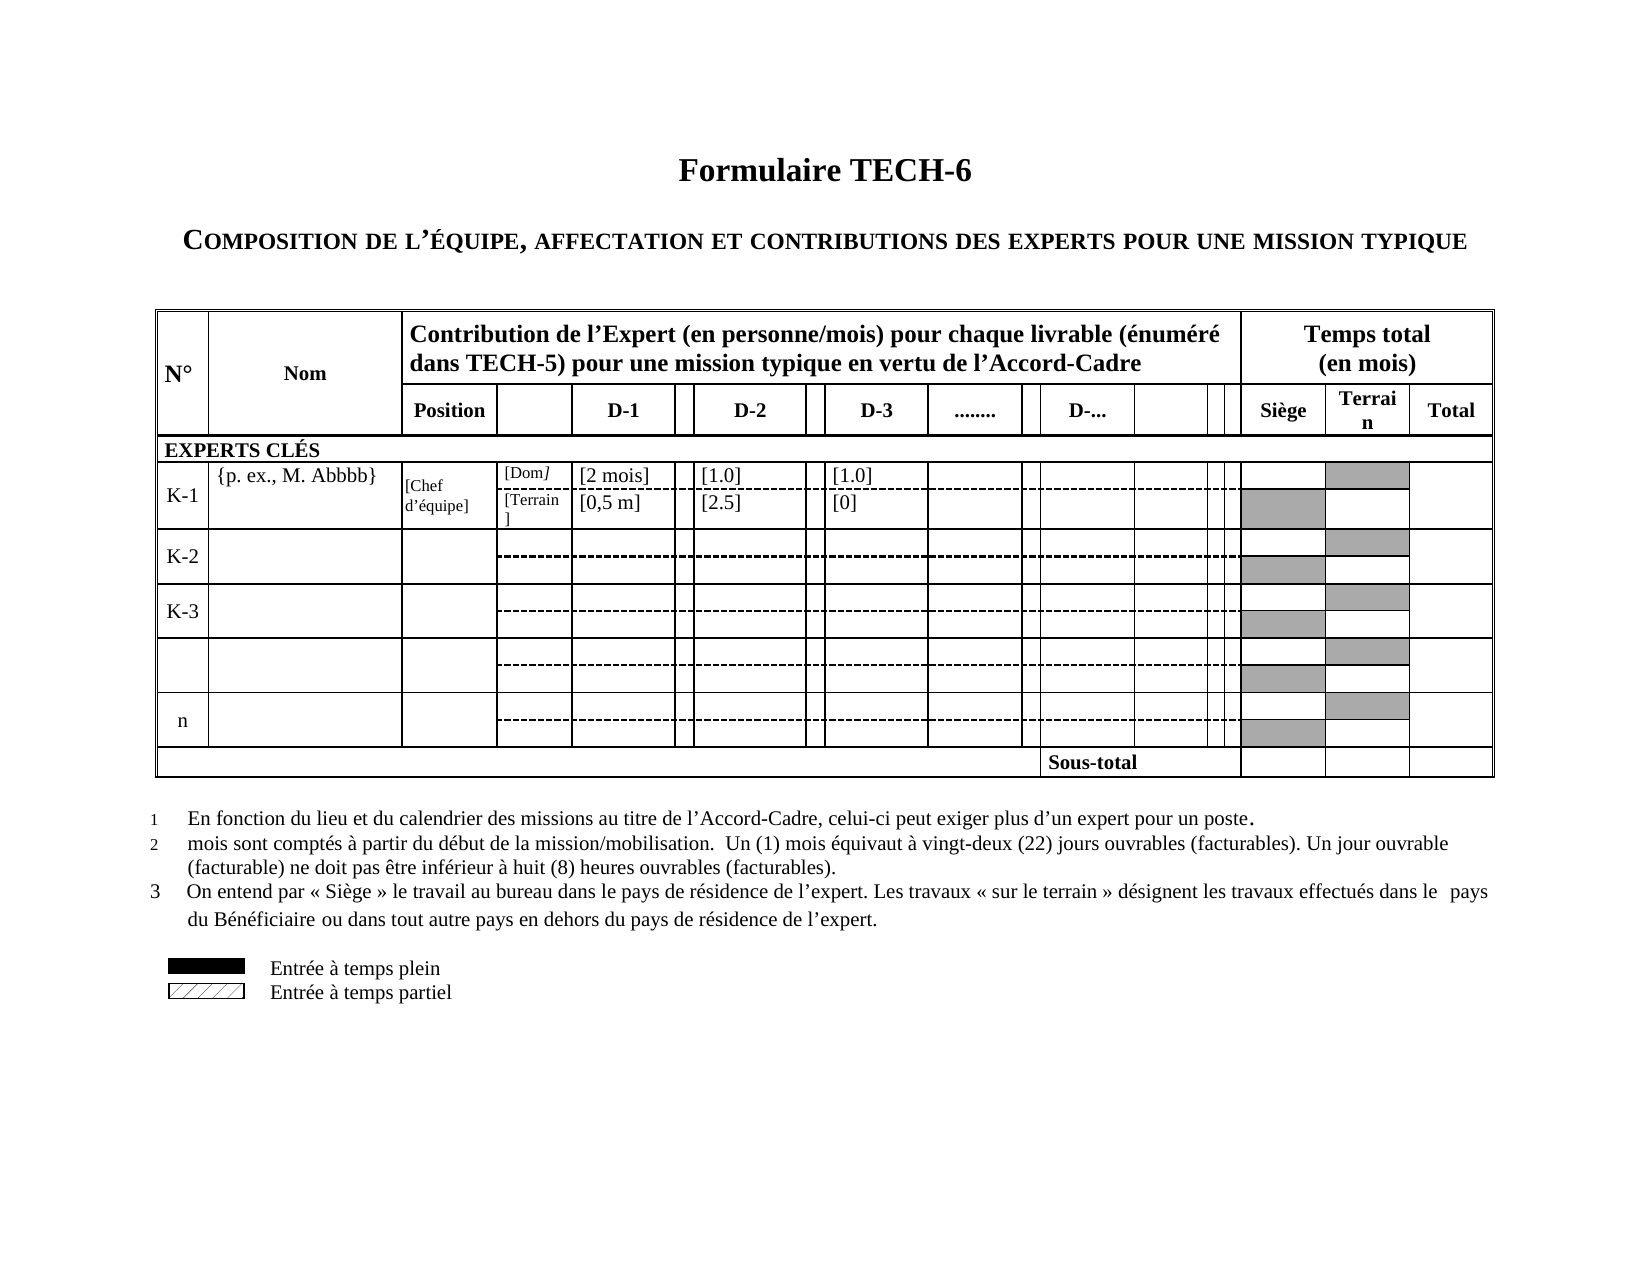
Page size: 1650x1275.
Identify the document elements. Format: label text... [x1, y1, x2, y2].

table_cell EXPERTS CLÉS [158, 437, 572, 461]
table_cell [1041, 555, 1134, 583]
table_cell [825, 748, 928, 776]
table_cell [1041, 530, 1134, 555]
table_cell [1208, 585, 1224, 610]
table_cell [158, 748, 208, 776]
table_cell [1208, 693, 1224, 719]
table_cell [573, 555, 674, 583]
table_cell [Chef d’équipe] [403, 463, 496, 528]
table_cell [1410, 530, 1492, 583]
table_cell [695, 719, 805, 746]
table_cell [1135, 719, 1207, 746]
table_cell [1225, 488, 1240, 528]
table_cell [807, 585, 824, 610]
table_cell ........ [929, 385, 1021, 434]
table_cell [1135, 610, 1207, 637]
table_cell [2.5] [695, 488, 805, 528]
table_cell [1326, 748, 1409, 776]
text 1 En fonction du lieu et du calendrier des missions au titre de l’Accord-Cadre, celui-ci peut exiger plus d’un expert pour un poste. [150, 802, 1500, 831]
table_cell [0,5 m] [573, 488, 674, 528]
table_cell [807, 610, 824, 637]
table_cell [807, 385, 824, 434]
table_cell [1022, 748, 1040, 776]
table_cell [209, 639, 401, 692]
table_cell [826, 664, 927, 692]
table_cell [1242, 611, 1325, 637]
table_cell [1410, 639, 1492, 692]
table_cell [1225, 639, 1240, 664]
table_cell [1041, 610, 1134, 637]
table_cell Total [1410, 385, 1492, 434]
table_cell [403, 693, 496, 746]
table_cell [1208, 488, 1224, 528]
table_cell [1225, 530, 1240, 555]
table_cell [498, 639, 571, 664]
text Formulaire TECH-6 [150, 150, 1500, 188]
table_cell [1023, 639, 1040, 664]
text Composition de l’équipe, affectation et contributions des experts pour une mission typique [150, 222, 1500, 255]
table_cell [1326, 463, 1409, 488]
table_cell [1242, 666, 1325, 692]
table_cell [1242, 639, 1325, 664]
table_cell [1023, 463, 1040, 488]
table_cell [1410, 693, 1492, 746]
table_cell [498, 664, 571, 692]
table_cell [1225, 719, 1240, 746]
table_cell [1242, 557, 1325, 583]
table_cell [676, 463, 693, 488]
table_cell [1207, 437, 1224, 461]
table_cell [209, 693, 401, 746]
table_cell [1023, 610, 1040, 637]
table_cell [1225, 385, 1240, 434]
table_cell K-3 [158, 585, 208, 637]
table_cell [695, 530, 805, 555]
table_cell [1208, 610, 1224, 637]
table_cell [1326, 530, 1409, 555]
table_cell [825, 437, 928, 461]
table_cell Terrain [1326, 385, 1409, 434]
table_cell [1023, 555, 1040, 583]
table_cell [1023, 385, 1040, 434]
text 2 mois sont comptés à partir du début de la mission/mobilisation. Un (1) mois équivaut à vingt-deux (22) jours ouvrables (facturables). Un jour ouvrable (facturable) ne doit pas être inférieur à huit (8) heures ouvrables (facturables). [150, 831, 1500, 879]
table_cell [1041, 664, 1134, 692]
table_cell [929, 530, 1021, 555]
table_cell [695, 610, 805, 637]
table_cell [676, 639, 693, 664]
table_cell [498, 610, 571, 637]
table_cell [676, 610, 693, 637]
table_cell [1135, 488, 1207, 528]
table_cell [929, 610, 1021, 637]
table_cell [498, 530, 571, 555]
table_cell [498, 555, 571, 583]
table_cell [498, 693, 571, 719]
table_cell [1208, 719, 1224, 746]
table_cell [676, 719, 693, 746]
table_cell [1224, 437, 1241, 461]
table_cell K-2 [158, 530, 208, 583]
table_cell [572, 748, 675, 776]
table_cell [1208, 639, 1224, 664]
table_cell [573, 530, 674, 555]
table_cell [1409, 437, 1492, 461]
table_cell [695, 555, 805, 583]
table_cell [1326, 611, 1409, 637]
table_cell [1041, 719, 1134, 746]
table_cell [573, 585, 674, 610]
table_cell [929, 585, 1021, 610]
table_cell [Terrain] [498, 488, 571, 528]
table_cell [1023, 693, 1040, 719]
table_cell [572, 437, 675, 461]
table_cell [1023, 719, 1040, 746]
table_cell [676, 555, 693, 583]
table_cell [807, 463, 824, 488]
table_cell [826, 719, 927, 746]
table_cell D-3 [826, 385, 927, 434]
table_cell [676, 488, 693, 528]
table_cell [498, 385, 571, 434]
table_cell [402, 748, 497, 776]
table_cell [1.0] [826, 463, 927, 488]
table_cell [1023, 585, 1040, 610]
table_cell K-1 [158, 463, 208, 528]
table_cell [929, 719, 1021, 746]
table_cell [1242, 693, 1325, 719]
table_cell [928, 748, 1022, 776]
table_cell [1135, 463, 1207, 488]
table_cell D-1 [573, 385, 674, 434]
table_cell [695, 585, 805, 610]
table_cell [403, 530, 496, 583]
table_cell [498, 585, 571, 610]
table_cell [1241, 437, 1325, 461]
table_cell [826, 530, 927, 555]
table_header Nom [209, 312, 401, 434]
table_cell [1326, 585, 1409, 610]
table_cell [694, 748, 806, 776]
table_cell [807, 530, 824, 555]
table_cell [807, 664, 824, 692]
table_cell [1041, 488, 1134, 528]
table_cell [676, 693, 693, 719]
table_cell [1135, 639, 1207, 664]
table_cell [1326, 490, 1409, 528]
table_cell [573, 719, 674, 746]
table_cell [1225, 693, 1240, 719]
table_cell [1041, 437, 1134, 461]
table_cell [695, 693, 805, 719]
table_cell [676, 530, 693, 555]
table_cell [1242, 490, 1325, 528]
table_cell [1135, 693, 1207, 719]
table_cell [1041, 693, 1134, 719]
table_cell [806, 748, 825, 776]
table_cell [1041, 463, 1134, 488]
table_cell [1022, 437, 1041, 461]
table_cell [1225, 463, 1240, 488]
table_cell [1242, 748, 1325, 776]
table_cell [209, 530, 401, 583]
table_cell [1225, 610, 1240, 637]
table_cell [676, 664, 693, 692]
table_cell [929, 488, 1021, 528]
table_cell [675, 437, 694, 461]
table_cell [1041, 585, 1134, 610]
table_cell [929, 693, 1021, 719]
table_cell [498, 719, 571, 746]
table_cell [1023, 488, 1040, 528]
table_cell [826, 639, 927, 664]
table_cell [1135, 385, 1207, 434]
table_cell Siège [1242, 385, 1325, 434]
table_cell [403, 639, 496, 692]
table_cell [1208, 463, 1224, 488]
table_cell [1023, 530, 1040, 555]
table_cell [1208, 385, 1224, 434]
table_cell [2 mois] [573, 463, 674, 488]
table_cell [1041, 639, 1134, 664]
table_cell [826, 555, 927, 583]
table_header N° [158, 312, 208, 434]
table_cell [1242, 463, 1325, 488]
table_cell [1.0] [695, 463, 805, 488]
table_cell [928, 437, 1022, 461]
table_cell [1023, 664, 1040, 692]
table_cell D-... [1041, 385, 1134, 434]
table_cell [676, 385, 693, 434]
table_cell [929, 664, 1021, 692]
table_cell [695, 639, 805, 664]
table_cell [1242, 720, 1325, 746]
table_cell [573, 610, 674, 637]
table_cell [1135, 585, 1207, 610]
table_cell [675, 748, 694, 776]
table_cell [1325, 437, 1409, 461]
table_cell [1326, 557, 1409, 583]
table_cell [826, 585, 927, 610]
table_cell [573, 664, 674, 692]
table_cell [676, 585, 693, 610]
table_cell [208, 748, 402, 776]
table_cell [1135, 664, 1207, 692]
table_cell [807, 719, 824, 746]
table_cell [497, 748, 572, 776]
table_cell [826, 610, 927, 637]
table_cell [1208, 555, 1224, 583]
table_header Contribution de l’Expert (en personne/mois) pour chaque livrable (énuméré dans TECH-5) pour une mission typique en vertu de l’Accord-Cadre [403, 312, 1240, 383]
table_cell [1326, 720, 1409, 746]
table_cell [807, 555, 824, 583]
table_cell [1326, 639, 1409, 664]
table_cell [826, 693, 927, 719]
table_cell [1225, 555, 1240, 583]
table_cell [807, 639, 824, 664]
table_cell [694, 437, 806, 461]
table_cell [1326, 693, 1409, 719]
table_cell [209, 585, 401, 637]
table_cell [403, 585, 496, 637]
table_cell [929, 463, 1021, 488]
table_cell [1326, 666, 1409, 692]
table_cell [1208, 530, 1224, 555]
table_cell [1242, 585, 1325, 610]
table_cell [1242, 530, 1325, 555]
table_cell [1208, 664, 1224, 692]
table_cell [Dom] [498, 463, 571, 488]
table_cell [807, 488, 824, 528]
text Entrée à temps plein [150, 956, 1500, 980]
table_cell Sous-total [1041, 748, 1240, 776]
table_header Temps total (en mois) [1242, 312, 1492, 383]
table_cell [1410, 748, 1492, 776]
table_cell {p. ex., M. Abbbb} [209, 463, 401, 528]
table_cell [1225, 585, 1240, 610]
table_cell [1135, 555, 1207, 583]
table_cell [573, 693, 674, 719]
table_cell [1134, 437, 1207, 461]
table_cell [1410, 585, 1492, 637]
table_cell [929, 555, 1021, 583]
table_cell [695, 664, 805, 692]
table_cell [0] [826, 488, 927, 528]
table_cell [1410, 463, 1492, 528]
table_cell [929, 639, 1021, 664]
table_cell [806, 437, 825, 461]
table_cell [158, 639, 208, 692]
table_cell D-2 [695, 385, 805, 434]
table_cell [573, 639, 674, 664]
table_cell [1225, 664, 1240, 692]
table_cell n [158, 693, 208, 746]
table_cell Position [403, 385, 496, 434]
text Entrée à temps partiel [150, 980, 1500, 1004]
table_cell [1135, 530, 1207, 555]
table_cell [807, 693, 824, 719]
text 3 On entend par « Siège » le travail au bureau dans le pays de résidence de l’expert. Les travaux « sur le terrain » désignent les travaux effectués dans le pays du Bénéficiaire ou dans tout autre pays en dehors du pays de résidence de l’expert. [150, 879, 1500, 932]
